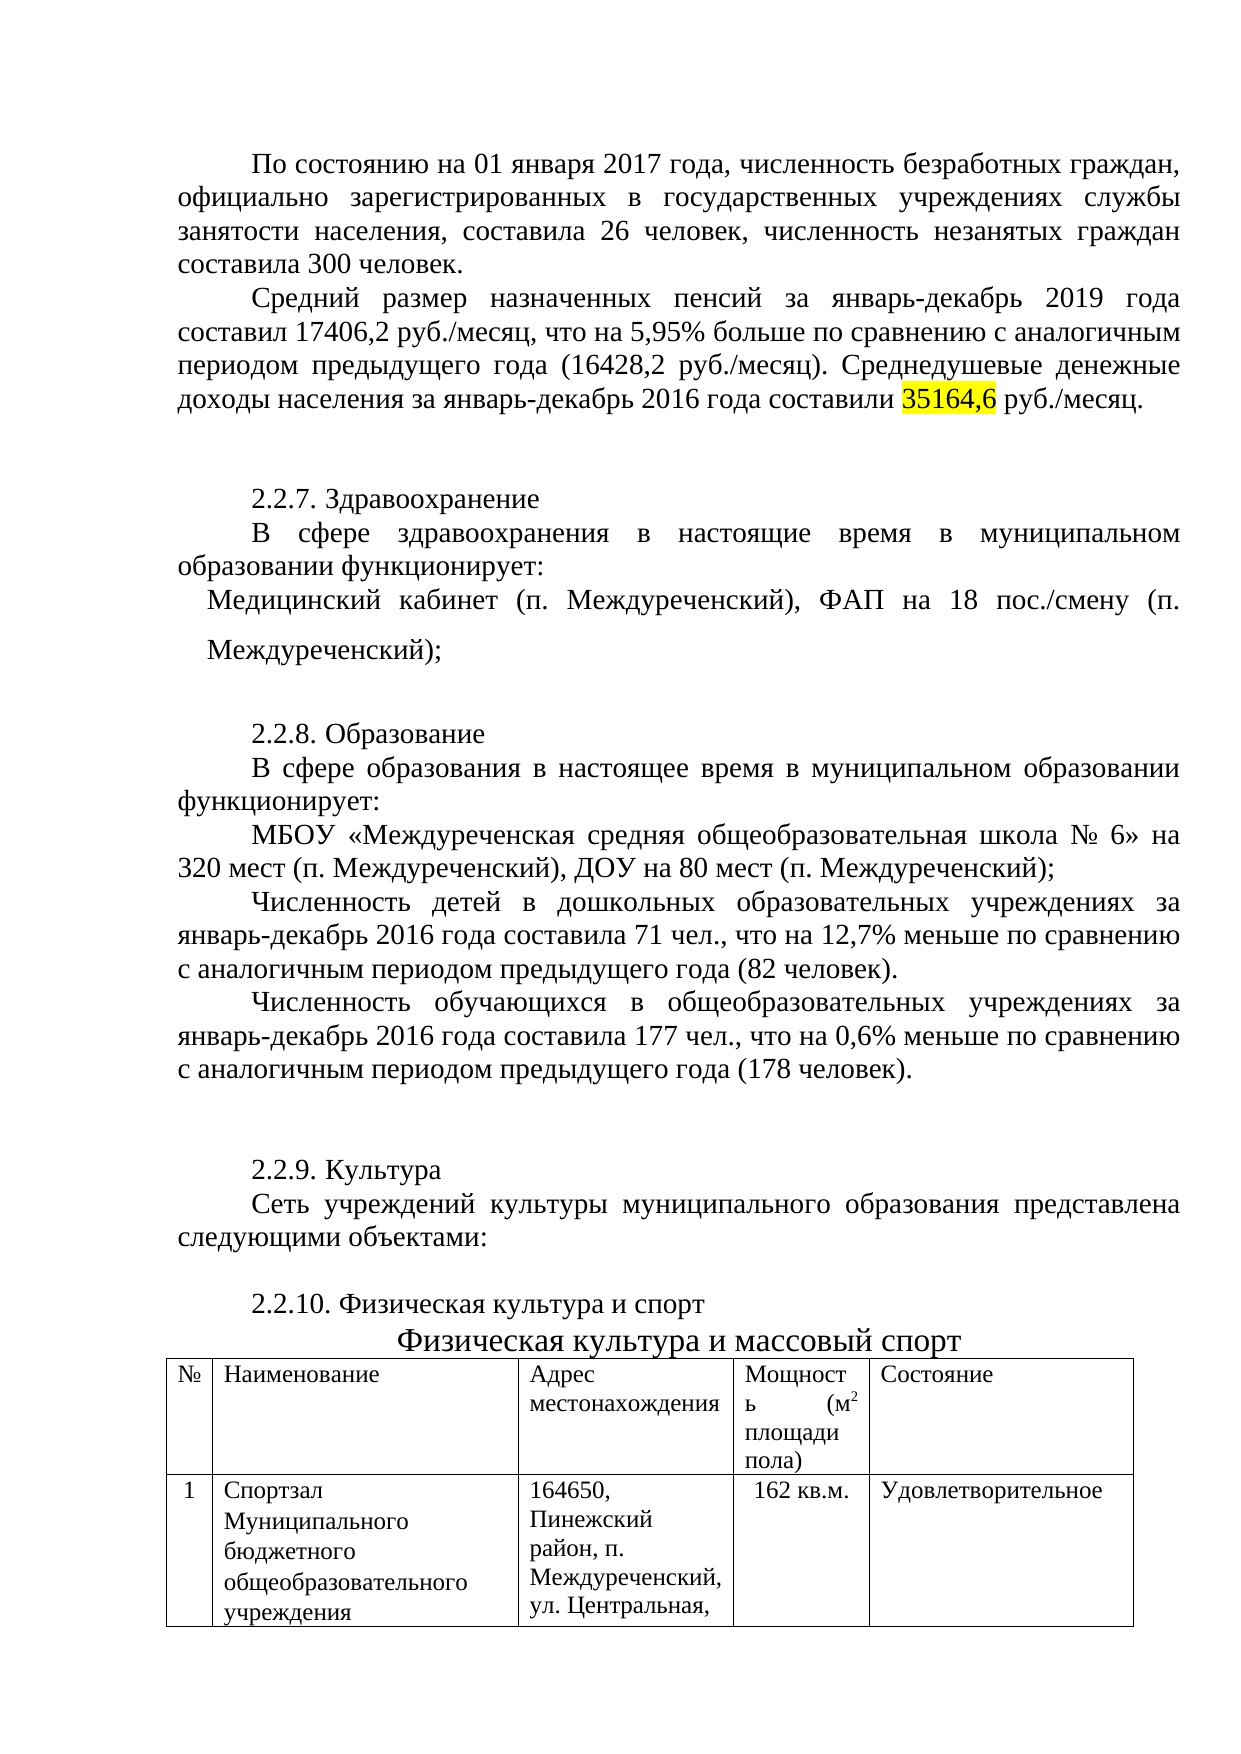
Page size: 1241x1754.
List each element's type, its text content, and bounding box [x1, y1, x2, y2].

text Численность детей в дошкольных образовательных учреждениях за январь-декабрь 2016 года составила 71 чел., что на 12,7% меньше по сравнению с аналогичным периодом предыдущего года (82 человек). [177, 884, 1181, 984]
text МБОУ «Междуреченская средняя общеобразовательная школа № 6» на 320 мест (п. Междуреченский), ДОУ на 80 мест (п. Междуреченский); [177, 817, 1181, 884]
table_header Мощность (м2 площади пола) [734, 1359, 869, 1474]
text В сфере здравоохранения в настоящие время в муниципальном образовании функционирует: [177, 515, 1181, 582]
text Сеть учреждений культуры муниципального образования представлена следующими объектами: [177, 1186, 1181, 1253]
text Медицинский кабинет (п. Междуреченский), ФАП на 18 пос./смену (п. Междуреченский); [207, 582, 1181, 666]
table_cell 1 [167, 1475, 212, 1626]
text 2.2.7. Здравоохранение [177, 481, 1181, 515]
text В сфере образования в настоящее время в муниципальном образовании функционирует: [177, 750, 1181, 817]
text 2.2.8. Образование [177, 716, 1181, 750]
text Численность обучающихся в общеобразовательных учреждениях за январь-декабрь 2016 года составила 177 чел., что на 0,6% меньше по сравнению с аналогичным периодом предыдущего года (178 человек). [177, 984, 1181, 1085]
table_header Наименование [213, 1359, 518, 1474]
table_cell Удовлетворительное [870, 1475, 1133, 1626]
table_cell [519, 1475, 733, 1626]
table_header Адрес местонахождения [519, 1359, 733, 1474]
table_header № [167, 1359, 212, 1474]
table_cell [213, 1475, 518, 1626]
text По состоянию на 01 января 2017 года, численность безработных граждан, официально зарегистрированных в государственных учреждениях службы занятости населения, составила 26 человек, численность незанятых граждан составила 300 человек. [177, 146, 1181, 280]
text Средний размер назначенных пенсий за январь-декабрь 2019 года составил 17406,2 руб./месяц, что на 5,95% больше по сравнению с аналогичным периодом предыдущего года (16428,2 руб./месяц). Среднедушевые денежные доходы населения за январь-декабрь 2016 года составили 35164,6 руб./месяц. [177, 280, 1181, 414]
table_cell 162 кв.м. [734, 1475, 869, 1626]
text 2.2.10. Физическая культура и спорт [177, 1286, 1181, 1320]
text 2.2.9. Культура [177, 1152, 1181, 1186]
text Физическая культура и массовый спорт [177, 1320, 1181, 1358]
table_header Состояние [870, 1359, 1133, 1474]
